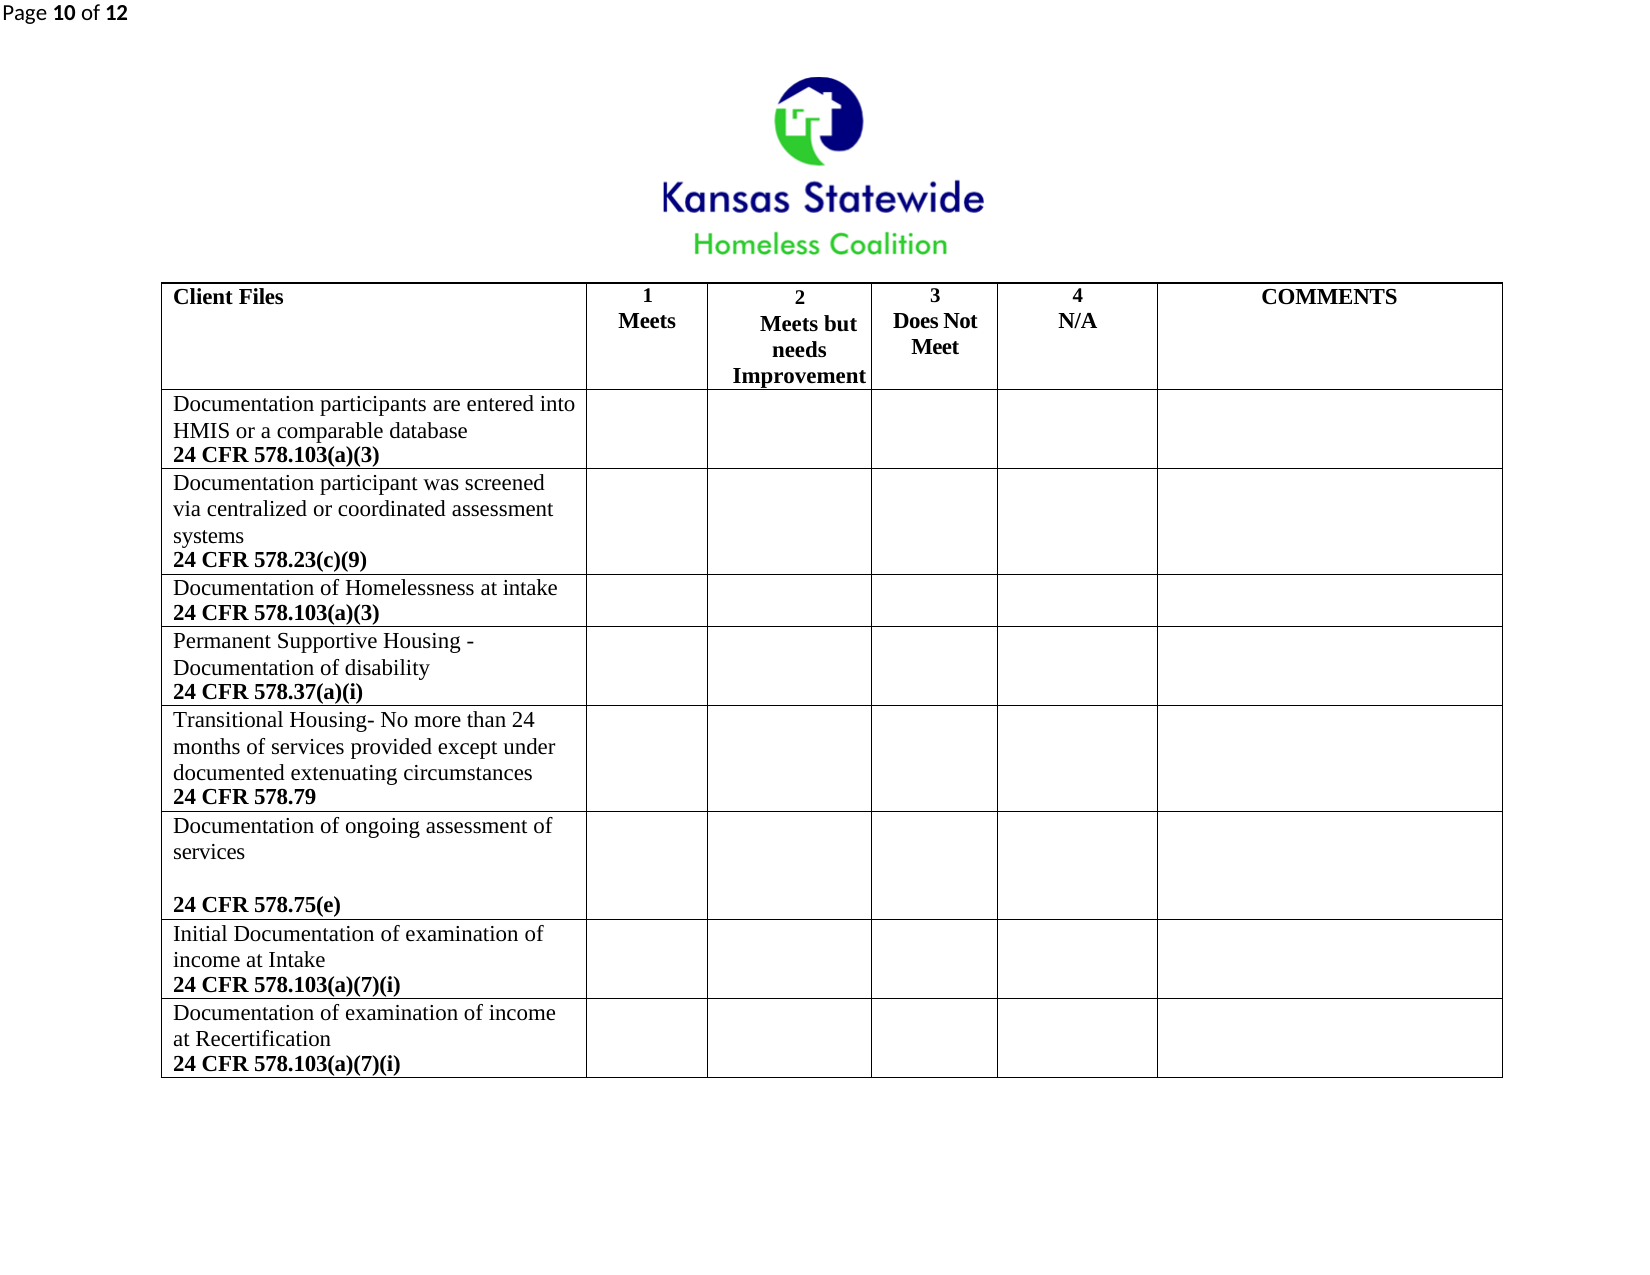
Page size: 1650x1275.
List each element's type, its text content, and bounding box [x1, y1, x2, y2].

table_cell [998, 575, 1157, 626]
table_cell [872, 390, 997, 468]
table_cell Initial Documentation of examination of income at Intake 24 CFR 578.103(a)(7)(i) [162, 920, 586, 998]
table_cell [708, 920, 871, 998]
table_cell [587, 469, 707, 573]
table_cell [1158, 627, 1502, 705]
table_cell Documentation of examination of income at Recertification 24 CFR 578.103(a)(7)(i) [162, 999, 586, 1077]
table_cell [708, 390, 871, 468]
table_cell [587, 390, 707, 468]
table_cell [587, 575, 707, 626]
table_cell [708, 706, 871, 811]
table_cell [587, 920, 707, 998]
table_cell [587, 812, 707, 919]
table_cell [872, 920, 997, 998]
table_cell [998, 812, 1157, 919]
table_cell [708, 999, 871, 1077]
table_header 4 N/A [998, 284, 1157, 389]
table_cell [872, 627, 997, 705]
table_cell [998, 390, 1157, 468]
table_header 1 Meets [587, 284, 707, 389]
table_cell [708, 575, 871, 626]
table_cell Transitional Housing- No more than 24 months of services provided except under documented extenuating circumstances 24 CFR 578.79 [162, 706, 586, 811]
table_cell [708, 469, 871, 573]
table_cell [872, 469, 997, 573]
table_cell [998, 627, 1157, 705]
table_cell [872, 706, 997, 811]
table_header COMMENTS [1158, 284, 1502, 389]
table_cell Documentation of ongoing assessment of services 24 CFR 578.75(e) [162, 812, 586, 919]
table_cell [872, 999, 997, 1077]
table_header 2 Meets but needs Improvement [708, 284, 871, 389]
table_cell Documentation participants are entered into HMIS or a comparable database 24 CFR 578.103(a)(3) [162, 390, 586, 468]
table_cell [1158, 920, 1502, 998]
table_cell [998, 920, 1157, 998]
table_cell [587, 706, 707, 811]
table_cell [998, 706, 1157, 811]
table_cell Permanent Supportive Housing - Documentation of disability 24 CFR 578.37(a)(i) [162, 627, 586, 705]
table_cell [1158, 812, 1502, 919]
table_cell [587, 627, 707, 705]
table_cell [1158, 390, 1502, 468]
table_cell [708, 812, 871, 919]
table_cell [587, 999, 707, 1077]
table_cell Documentation participant was screened via centralized or coordinated assessment systems 24 CFR 578.23(c)(9) [162, 469, 586, 573]
table_cell [1158, 575, 1502, 626]
table_header 3 Does Not Meet [872, 284, 997, 389]
table_cell [872, 575, 997, 626]
table_cell [1158, 706, 1502, 811]
table_header Client Files [162, 284, 586, 389]
table_cell [998, 469, 1157, 573]
table_cell Documentation of Homelessness at intake 24 CFR 578.103(a)(3) [162, 575, 586, 626]
picture [663, 77, 987, 255]
table_cell [1158, 469, 1502, 573]
table_cell [708, 627, 871, 705]
table_cell [998, 999, 1157, 1077]
table_cell [1158, 999, 1502, 1077]
table_cell [872, 812, 997, 919]
